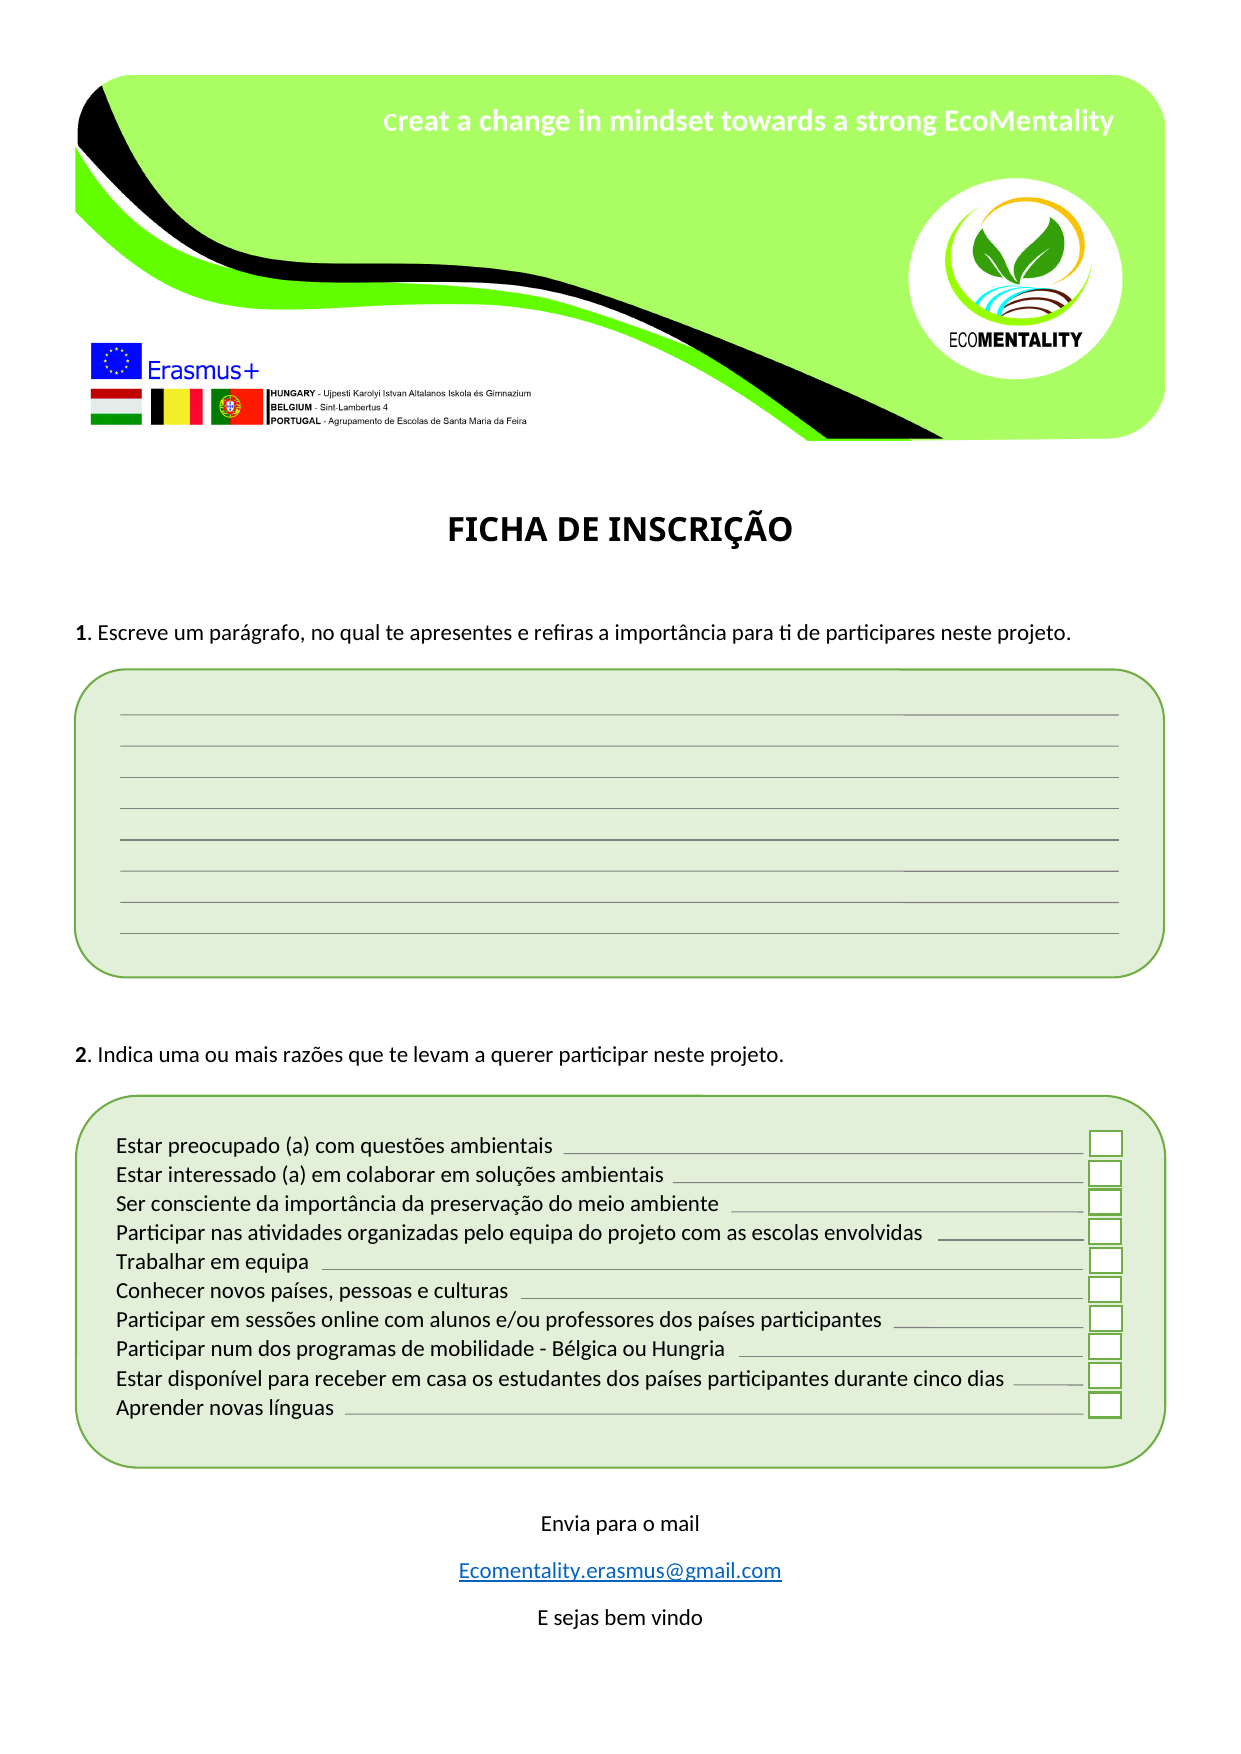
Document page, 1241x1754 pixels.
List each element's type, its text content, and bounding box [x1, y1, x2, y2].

text FICHA DE INSCRIÇÃO [75, 506, 1165, 551]
text 2. Indica uma ou mais razões que te levam a querer participar neste projeto. [75, 1040, 1165, 1068]
text E sejas bem vindo [75, 1603, 1165, 1631]
picture [75, 75, 1166, 441]
text 1. Escreve um parágrafo, no qual te apresentes e refiras a importância para ti de participares neste projeto. [75, 618, 1165, 646]
text Ecomentality.erasmus@gmail.com [75, 1556, 1165, 1584]
text Envia para o mail [75, 1509, 1165, 1537]
